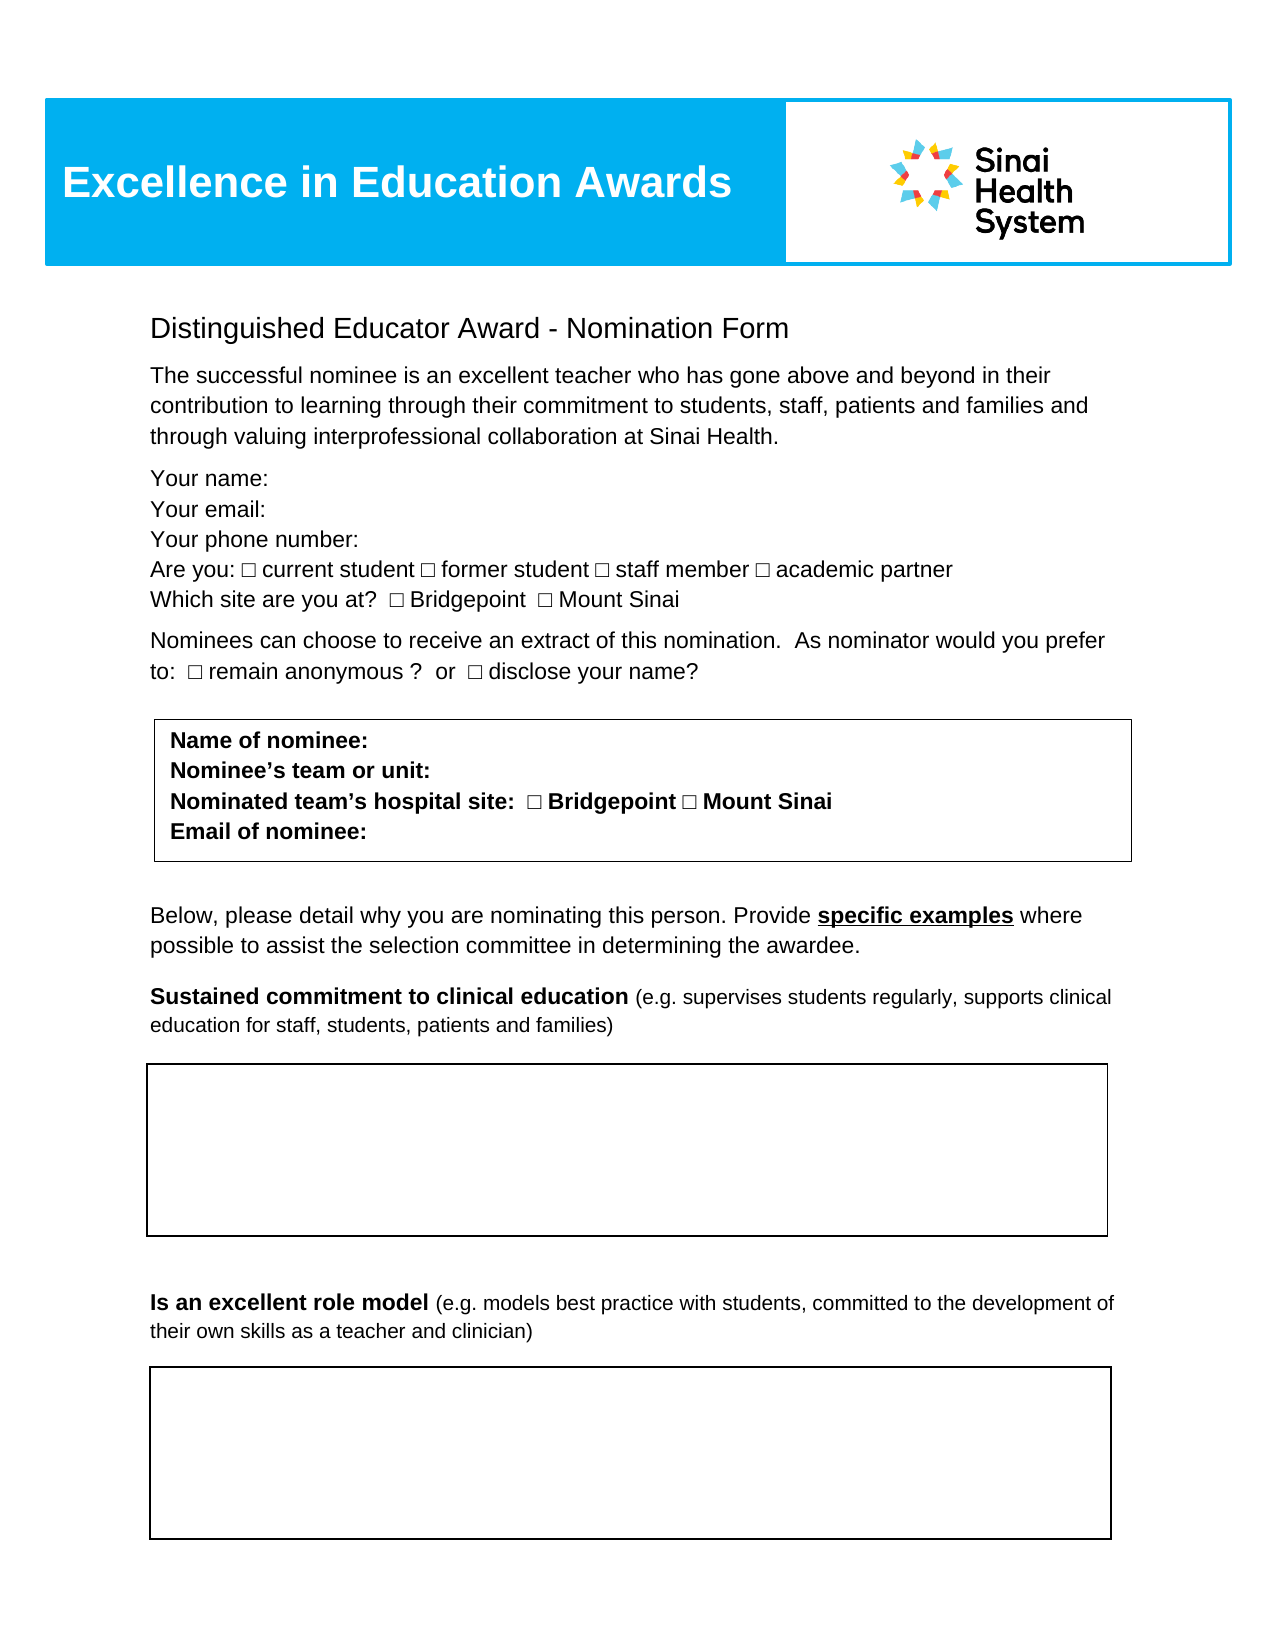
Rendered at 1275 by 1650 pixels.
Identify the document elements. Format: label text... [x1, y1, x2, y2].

text Your phone number: [150, 526, 1125, 552]
text Distinguished Educator Award - Nomination Form [150, 311, 1125, 345]
text Your email: [150, 496, 1125, 522]
text Below, please detail why you are nominating this person. Provide specific examples where possible to assist the selection committee in determining the awardee. [150, 902, 1125, 959]
text Nominees can choose to receive an extract of this nomination. As nominator would you prefer to: □ remain anonymous ? or □ disclose your name? [150, 627, 1125, 684]
text Are you: □ current student □ former student □ staff member □ academic partner [150, 556, 1125, 582]
text Which site are you at? □ Bridgepoint □ Mount Sinai [150, 586, 1125, 612]
text The successful nominee is an excellent teacher who has gone above and beyond in their contribution to learning through their commitment to students, staff, patients and families and through valuing interprofessional collaboration at Sinai Health. [150, 362, 1125, 449]
text Sustained commitment to clinical education (e.g. supervises students regularly, supports clinical education for staff, students, patients and families) [150, 983, 1125, 1037]
text Is an excellent role model (e.g. models best practice with students, committed to the development of their own skills as a teacher and clinician) [150, 1289, 1125, 1342]
picture [865, 114, 1108, 261]
text Your name: [150, 465, 1125, 492]
